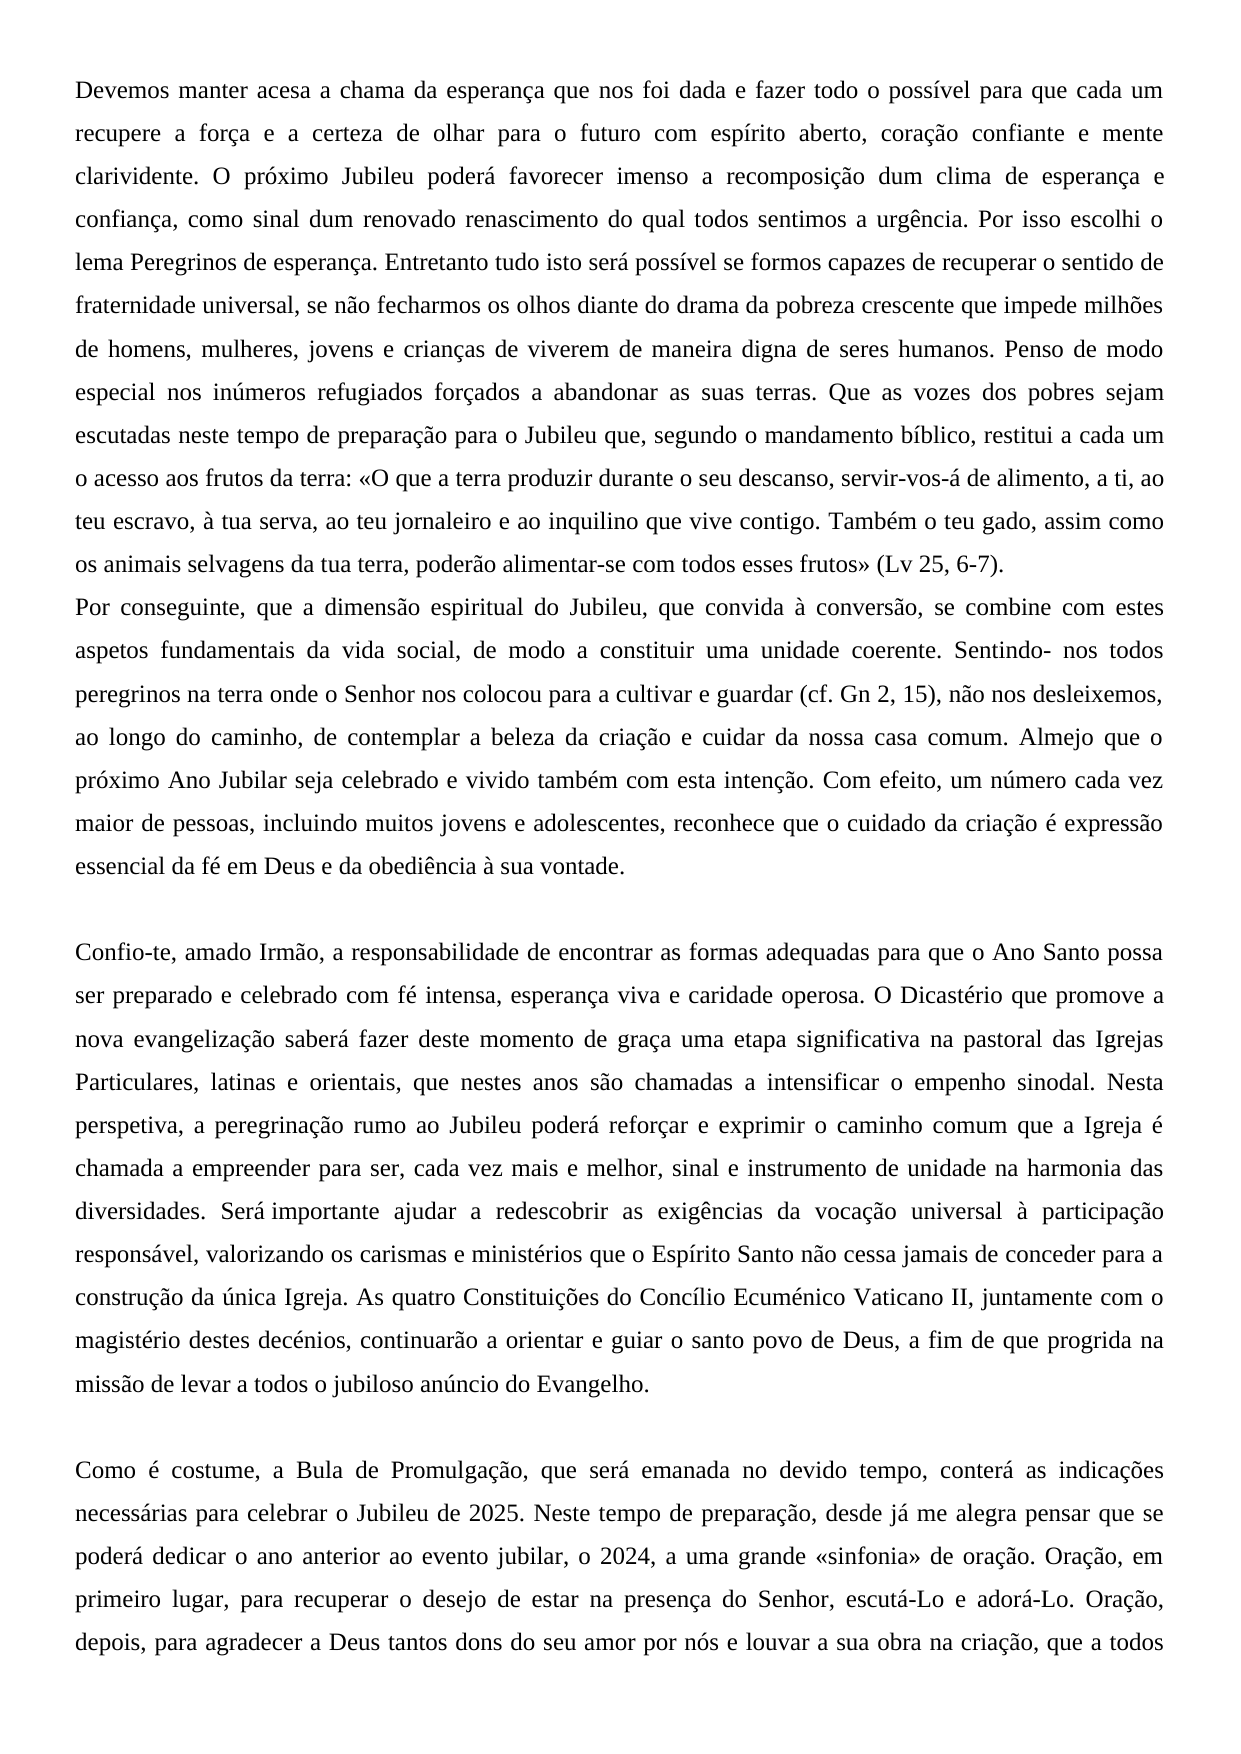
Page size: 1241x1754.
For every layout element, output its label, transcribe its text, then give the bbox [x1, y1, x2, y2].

text Devemos manter acesa a chama da esperança que nos foi dada e fazer todo o possível para que cada um recupere a força e a certeza de olhar para o futuro com espírito aberto, coração confiante e mente clarividente. O próximo Jubileu poderá favorecer imenso a recomposição dum clima de esperança e confiança, como sinal dum renovado renascimento do qual todos sentimos a urgência. Por isso escolhi o lema Peregrinos de esperança. Entretanto tudo isto será possível se formos capazes de recuperar o sentido de fraternidade universal, se não fecharmos os olhos diante do drama da pobreza crescente que impede milhões de homens, mulheres, jovens e crianças de viverem de maneira digna de seres humanos. Penso de modo especial nos inúmeros refugiados forçados a abandonar as suas terras. Que as vozes dos pobres sejam escutadas neste tempo de preparação para o Jubileu que, segundo o mandamento bíblico, restitui a cada um o acesso aos frutos da terra: «O que a terra produzir durante o seu descanso, servir-vos-á de alimento, a ti, ao teu escravo, à tua serva, ao teu jornaleiro e ao inquilino que vive contigo. Também o teu gado, assim como os animais selvagens da tua terra, poderão alimentar-se com todos esses frutos» (Lv 25, 6-7). [75, 75, 1165, 578]
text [75, 1455, 1165, 1656]
text Por conseguinte, que a dimensão espiritual do Jubileu, que convida à conversão, se combine com estes aspetos fundamentais da vida social, de modo a constituir uma unidade coerente. Sentindo- nos todos peregrinos na terra onde o Senhor nos colocou para a cultivar e guardar (cf. Gn 2, 15), não nos desleixemos, ao longo do caminho, de contemplar a beleza da criação e cuidar da nossa casa comum. Almejo que o próximo Ano Jubilar seja celebrado e vivido também com esta intenção. Com efeito, um número cada vez maior de pessoas, incluindo muitos jovens e adolescentes, reconhece que o cuidado da criação é expressão essencial da fé em Deus e da obediência à sua vontade. [75, 592, 1165, 880]
text Confio-te, amado Irmão, a responsabilidade de encontrar as formas adequadas para que o Ano Santo possa ser preparado e celebrado com fé intensa, esperança viva e caridade operosa. O Dicastério que promove a nova evangelização saberá fazer deste momento de graça uma etapa significativa na pastoral das Igrejas Particulares, latinas e orientais, que nestes anos são chamadas a intensificar o empenho sinodal. Nesta perspetiva, a peregrinação rumo ao Jubileu poderá reforçar e exprimir o caminho comum que a Igreja é chamada a empreender para ser, cada vez mais e melhor, sinal e instrumento de unidade na harmonia das diversidades. Será importante ajudar a redescobrir as exigências da vocação universal à participação responsável, valorizando os carismas e ministérios que o Espírito Santo não cessa jamais de conceder para a construção da única Igreja. As quatro Constituições do Concílio Ecuménico Vaticano II, juntamente com o magistério destes decénios, continuarão a orientar e guiar o santo povo de Deus, a fim de que progrida na missão de levar a todos o jubiloso anúncio do Evangelho. [75, 937, 1165, 1397]
